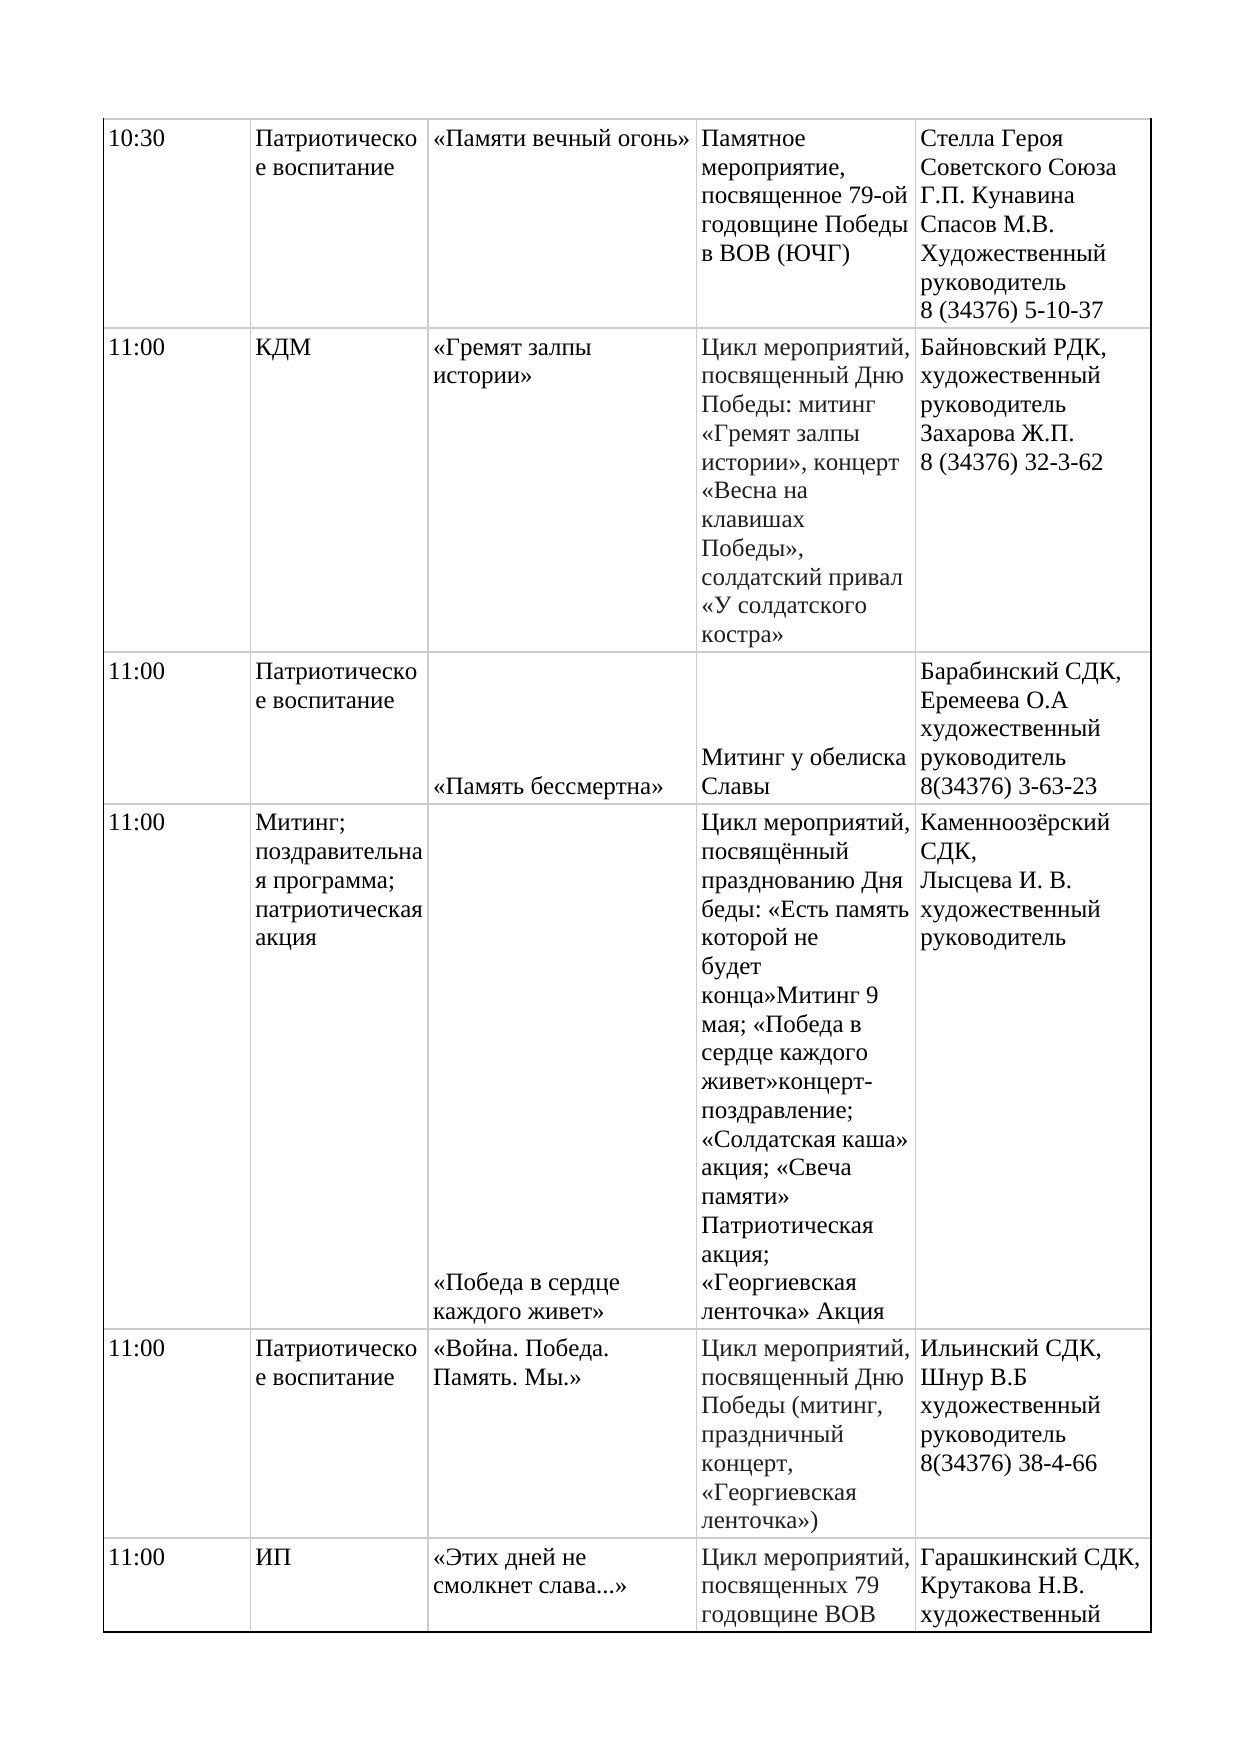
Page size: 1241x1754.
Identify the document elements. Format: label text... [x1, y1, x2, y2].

table_cell «Победа в сердце каждого живет» [429, 805, 696, 1328]
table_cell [697, 1539, 915, 1631]
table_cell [251, 120, 427, 327]
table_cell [916, 1539, 1150, 1631]
table_cell Памятное мероприятие, посвященное 79-ой годовщине Победы в ВОВ (ЮЧГ) [697, 120, 915, 327]
table_cell Барабинский СДК, Еремеева О.А художественный руководитель 8(34376) 3-63-23 [916, 653, 1150, 803]
table_cell 10:30 [104, 120, 250, 327]
table_cell Патриотическое воспитание [251, 1330, 427, 1537]
table_cell «Памяти вечный огонь» [429, 120, 696, 327]
table_cell «Война. Победа. Память. Мы.» [429, 1330, 696, 1537]
table_cell «Гремят залпы истории» [429, 329, 696, 651]
table_cell Цикл мероприятий, посвящённый празднованию Дня беды: «Есть память которой не будет конца»Митинг 9 мая; «Победа в сердце каждого живет»концерт-поздравление; «Солдатская каша» акция; «Свеча памяти» Патриотическая акция; «Георгиевская ленточка» Акция [697, 805, 915, 1328]
table_cell Митинг у обелиска Славы [697, 653, 915, 803]
table_cell 11:00 [104, 805, 250, 1328]
table_cell 11:00 [104, 329, 250, 651]
table_cell 11:00 [104, 1539, 250, 1631]
table_cell ИП [251, 1539, 427, 1631]
table_cell Цикл мероприятий, посвященный Дню Победы (митинг, праздничный концерт, «Георгиевская ленточка») [697, 1330, 915, 1537]
table_cell Митинг; поздравительная программа; патриотическая акция [251, 805, 427, 1328]
table_cell КДМ [251, 329, 427, 651]
table_cell 11:00 [104, 1330, 250, 1537]
table_cell Патриотическое воспитание [251, 653, 427, 803]
table_cell Ильинский СДК, Шнур В.Б художественный руководитель 8(34376) 38-4-66 [916, 1330, 1150, 1537]
table_cell Байновский РДК, художественный руководитель Захарова Ж.П. 8 (34376) 32-3-62 [916, 329, 1150, 651]
table_cell «Память бессмертна» [429, 653, 696, 803]
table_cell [429, 1539, 696, 1631]
table_cell Каменноозёрский СДК, Лысцева И. В. художественный руководитель [916, 805, 1150, 1328]
table_cell 11:00 [104, 653, 250, 803]
table_cell Цикл мероприятий, посвященный Дню Победы: митинг «Гремят залпы истории», концерт «Весна на клавишах Победы», солдатский привал «У солдатского костра» [697, 329, 915, 651]
table_cell Стелла Героя Советского Союза Г.П. Кунавина Спасов М.В. Художественный руководитель 8 (34376) 5-10-37 [916, 120, 1150, 327]
